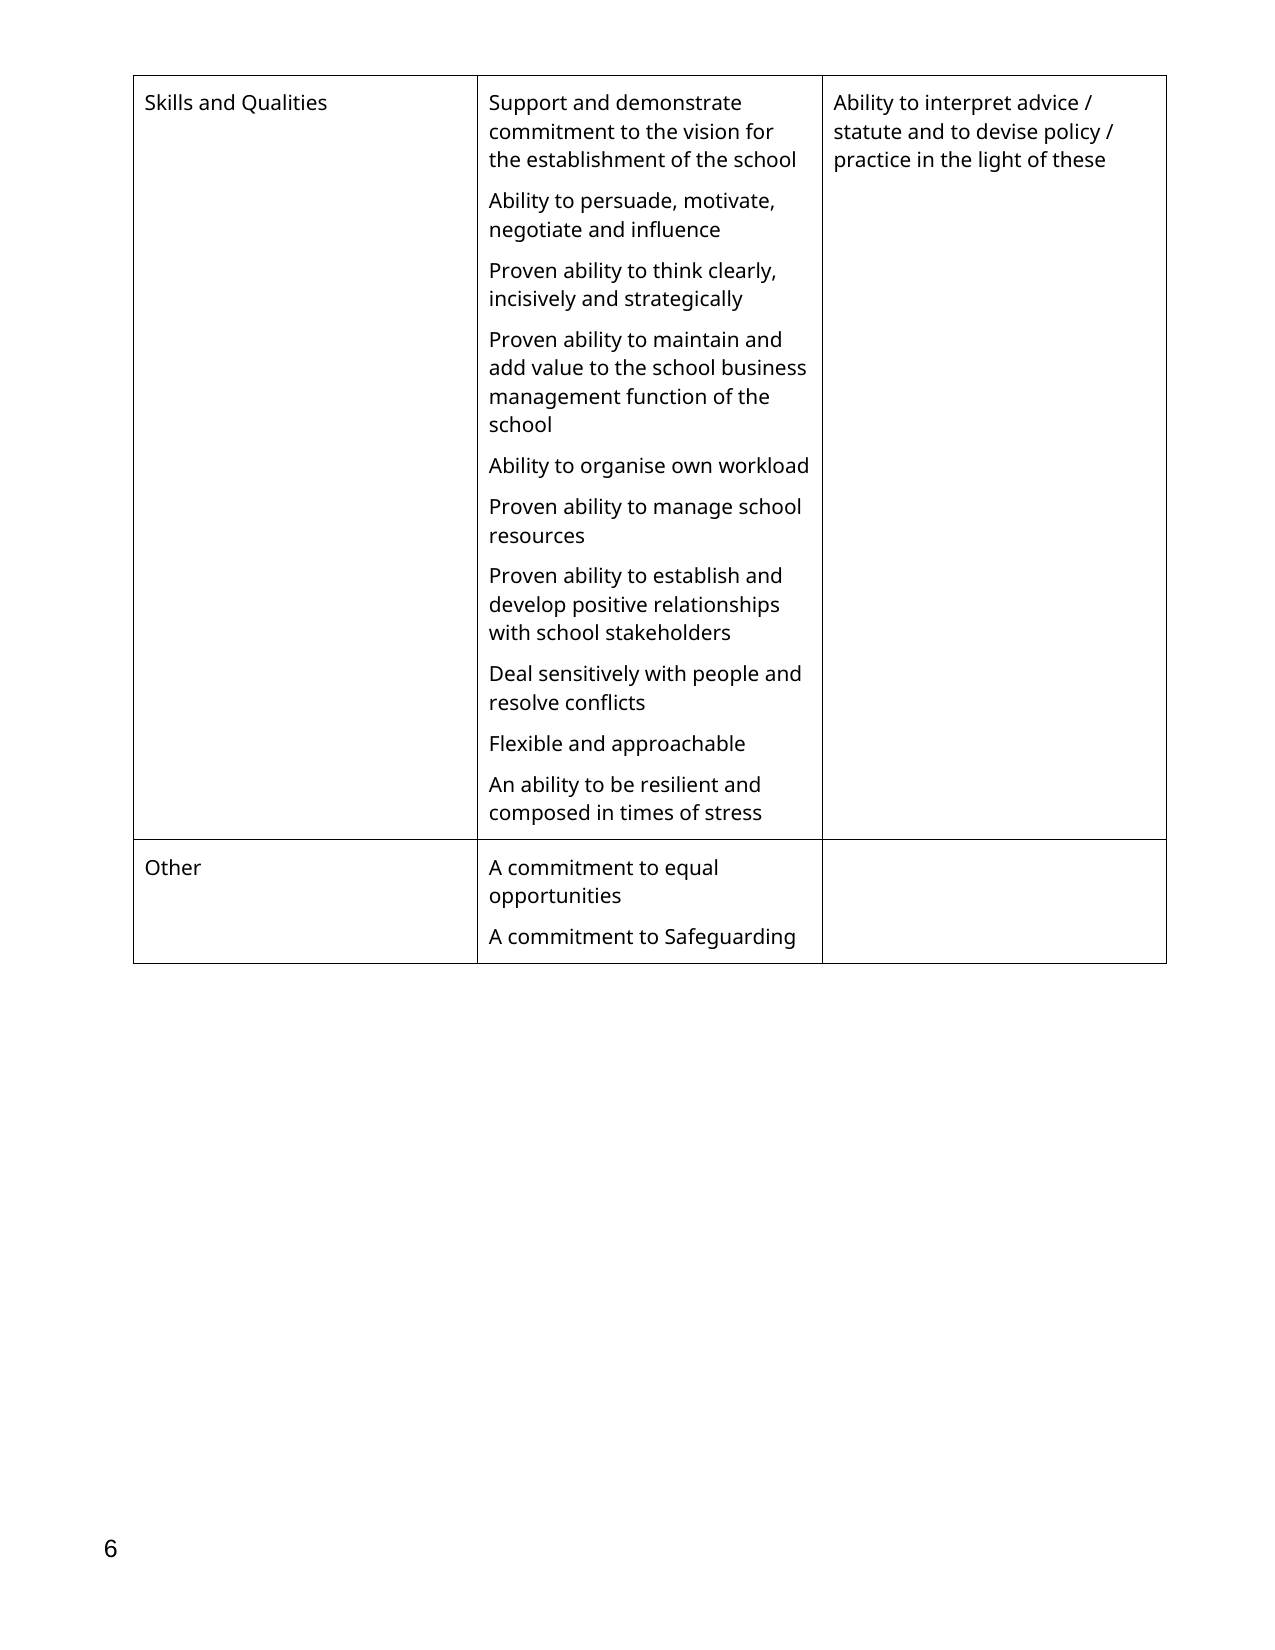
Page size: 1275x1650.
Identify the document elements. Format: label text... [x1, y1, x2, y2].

table_cell Ability to interpret advice / statute and to devise policy / practice in the light of these [823, 76, 1166, 839]
table_cell [823, 840, 1166, 963]
table_cell Other [134, 840, 477, 963]
table_cell A commitment to equal opportunities A commitment to Safeguarding [478, 840, 822, 963]
table_cell Support and demonstrate commitment to the vision for the establishment of the school Ability to persuade, motivate, negotiate and influence Proven ability to think clearly, incisively and strategically Proven ability to maintain and add value to the school business management function of the school Ability to organise own workload Proven ability to manage school resources Proven ability to establish and develop positive relationships with school stakeholders Deal sensitively with people and resolve conflicts Flexible and approachable An ability to be resilient and composed in times of stress [478, 76, 822, 839]
table_cell Skills and Qualities [134, 76, 477, 839]
